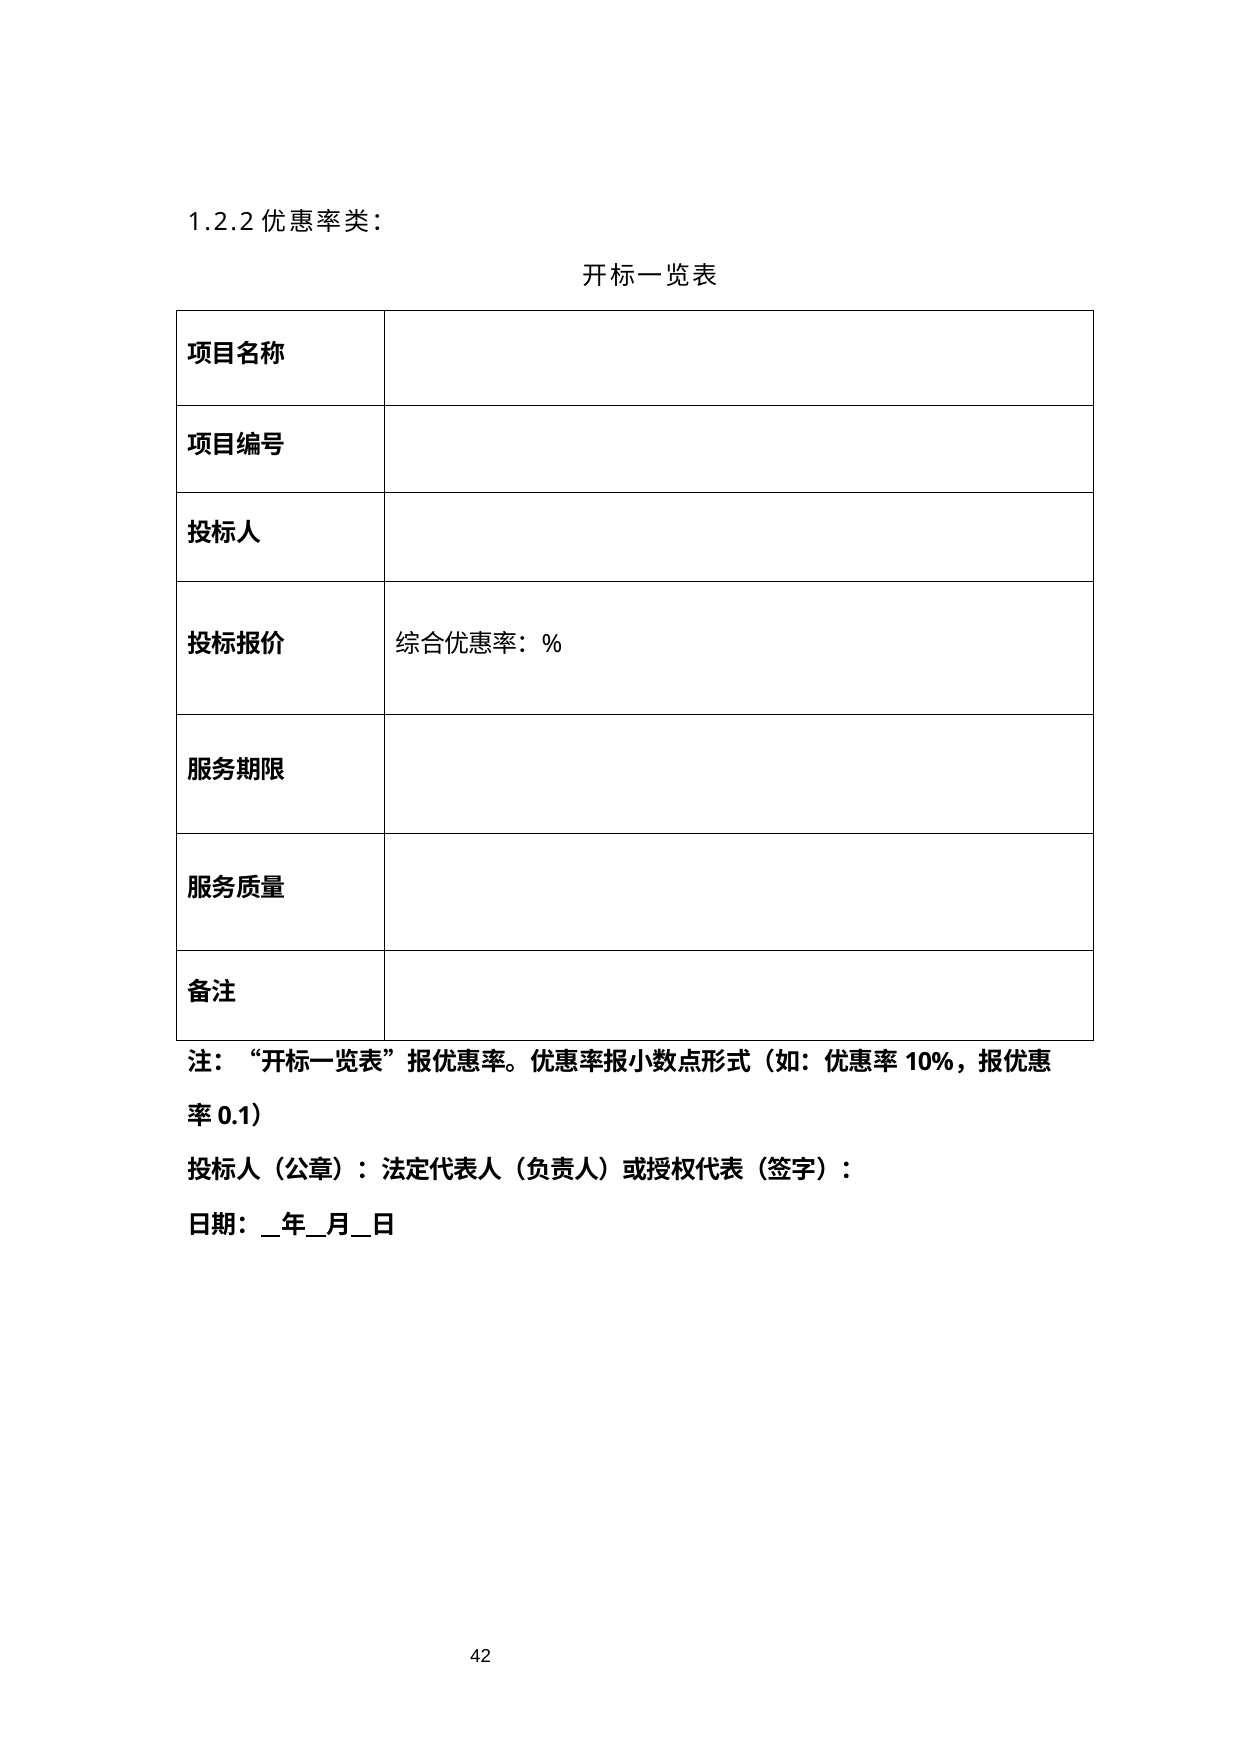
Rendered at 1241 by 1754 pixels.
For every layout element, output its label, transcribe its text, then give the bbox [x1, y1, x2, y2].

table_cell 投标人 [177, 493, 384, 581]
text 1.2.2优惠率类： [187, 201, 1053, 237]
table_cell [385, 406, 1093, 492]
table_cell [385, 493, 1093, 581]
text 投标人（公章）：法定代表人（负责人）或授权代表（签字）： [187, 1150, 1053, 1186]
list 注：“开标一览表”报优惠率。优惠率报小数点形式（如：优惠率10%，报优惠率0.1） [187, 1041, 1053, 1132]
table_cell 项目编号 [177, 406, 384, 492]
table_cell 综合优惠率：% [385, 582, 1093, 714]
table_cell [385, 834, 1093, 950]
table_cell 投标报价 [177, 582, 384, 714]
table_header 项目名称 [177, 311, 384, 405]
text 开标一览表 [187, 255, 1053, 292]
table_cell [385, 951, 1093, 1040]
table_cell [385, 715, 1093, 833]
table_cell 服务质量 [177, 834, 384, 950]
table_cell 服务期限 [177, 715, 384, 833]
table_cell 备注 [177, 951, 384, 1040]
table_header [385, 311, 1093, 405]
text 日期： 年 月 日 [187, 1204, 1053, 1240]
